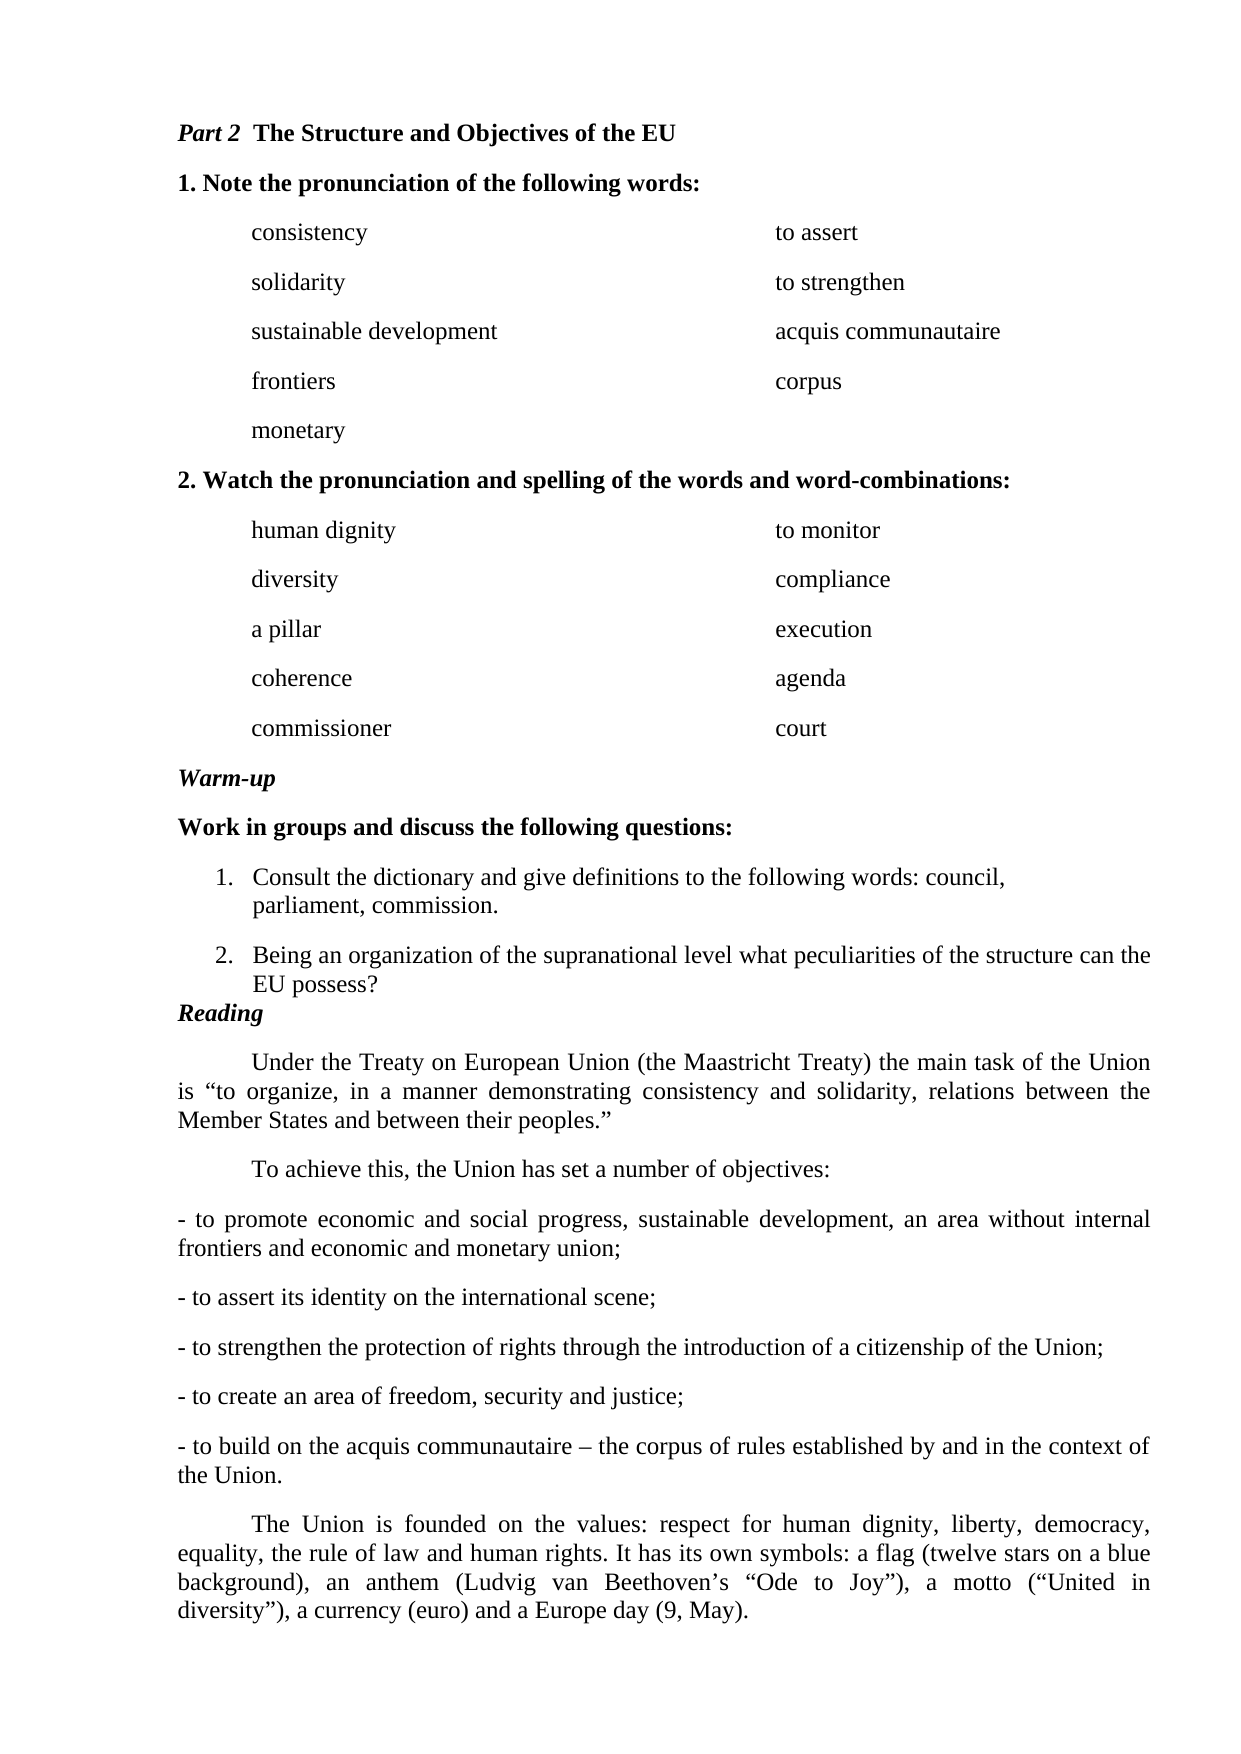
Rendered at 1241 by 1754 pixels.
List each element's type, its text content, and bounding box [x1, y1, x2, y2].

text Reading [177, 998, 1152, 1026]
text to assert [775, 217, 1152, 246]
text diversity [251, 564, 627, 593]
list Consult the dictionary and give definitions to the following words: council, [215, 862, 1152, 891]
text corpus [775, 366, 1152, 395]
text Warm-up [177, 763, 1152, 791]
list Being an organization of the supranational level what peculiarities of the structure can the EU possess? [215, 940, 1152, 998]
text consistency [251, 217, 627, 246]
text coherence [251, 663, 627, 692]
text execution [775, 614, 1152, 643]
text human dignity [251, 515, 627, 543]
text to strengthen [775, 267, 1152, 296]
text - to strengthen the protection of rights through the introduction of a citizenship of the Union; [177, 1332, 1152, 1361]
text acquis communautaire [775, 316, 1152, 345]
text - to build on the acquis communautaire – the corpus of rules established by and in the context of the Union. [177, 1431, 1152, 1488]
text To achieve this, the Union has set a number of objectives: [177, 1154, 1152, 1183]
text frontiers [251, 366, 627, 395]
text Under the Treaty on European Union (the Maastricht Treaty) the main task of the Union is “to organize, in a manner demonstrating consistency and solidarity, relations between the Member States and between their peoples.” [177, 1047, 1152, 1133]
text Part 2 The Structure and Objectives of the EU [177, 118, 1152, 147]
text - to create an area of freedom, security and justice; [177, 1381, 1152, 1410]
text parliament, commission. [252, 891, 1152, 919]
text Work in groups and discuss the following questions: [177, 812, 1152, 841]
text - to promote economic and social progress, sustainable development, an area without internal frontiers and economic and monetary union; [177, 1204, 1152, 1261]
text 2. Watch the pronunciation and spelling of the words and word-combinations: [177, 465, 1152, 494]
text court [775, 713, 1152, 742]
text compliance [775, 564, 1152, 593]
text to monitor [775, 515, 1152, 543]
text The Union is founded on the values: respect for human dignity, liberty, democracy, equality, the rule of law and human rights. It has its own symbols: a flag (twelve stars on a blue background), an anthem (Ludvig van Beethoven’s “Ode to Joy”), a motto (“United in diversity”), a currency (euro) and a Europe day (9, May). [177, 1509, 1152, 1624]
text monetary [251, 416, 627, 444]
text solidarity [251, 267, 627, 296]
text sustainable development [251, 316, 627, 345]
text - to assert its identity on the international scene; [177, 1282, 1152, 1311]
text 1. Note the pronunciation of the following words: [177, 168, 1152, 196]
text commissioner [251, 713, 627, 742]
text a pillar [251, 614, 627, 643]
text agenda [775, 663, 1152, 692]
